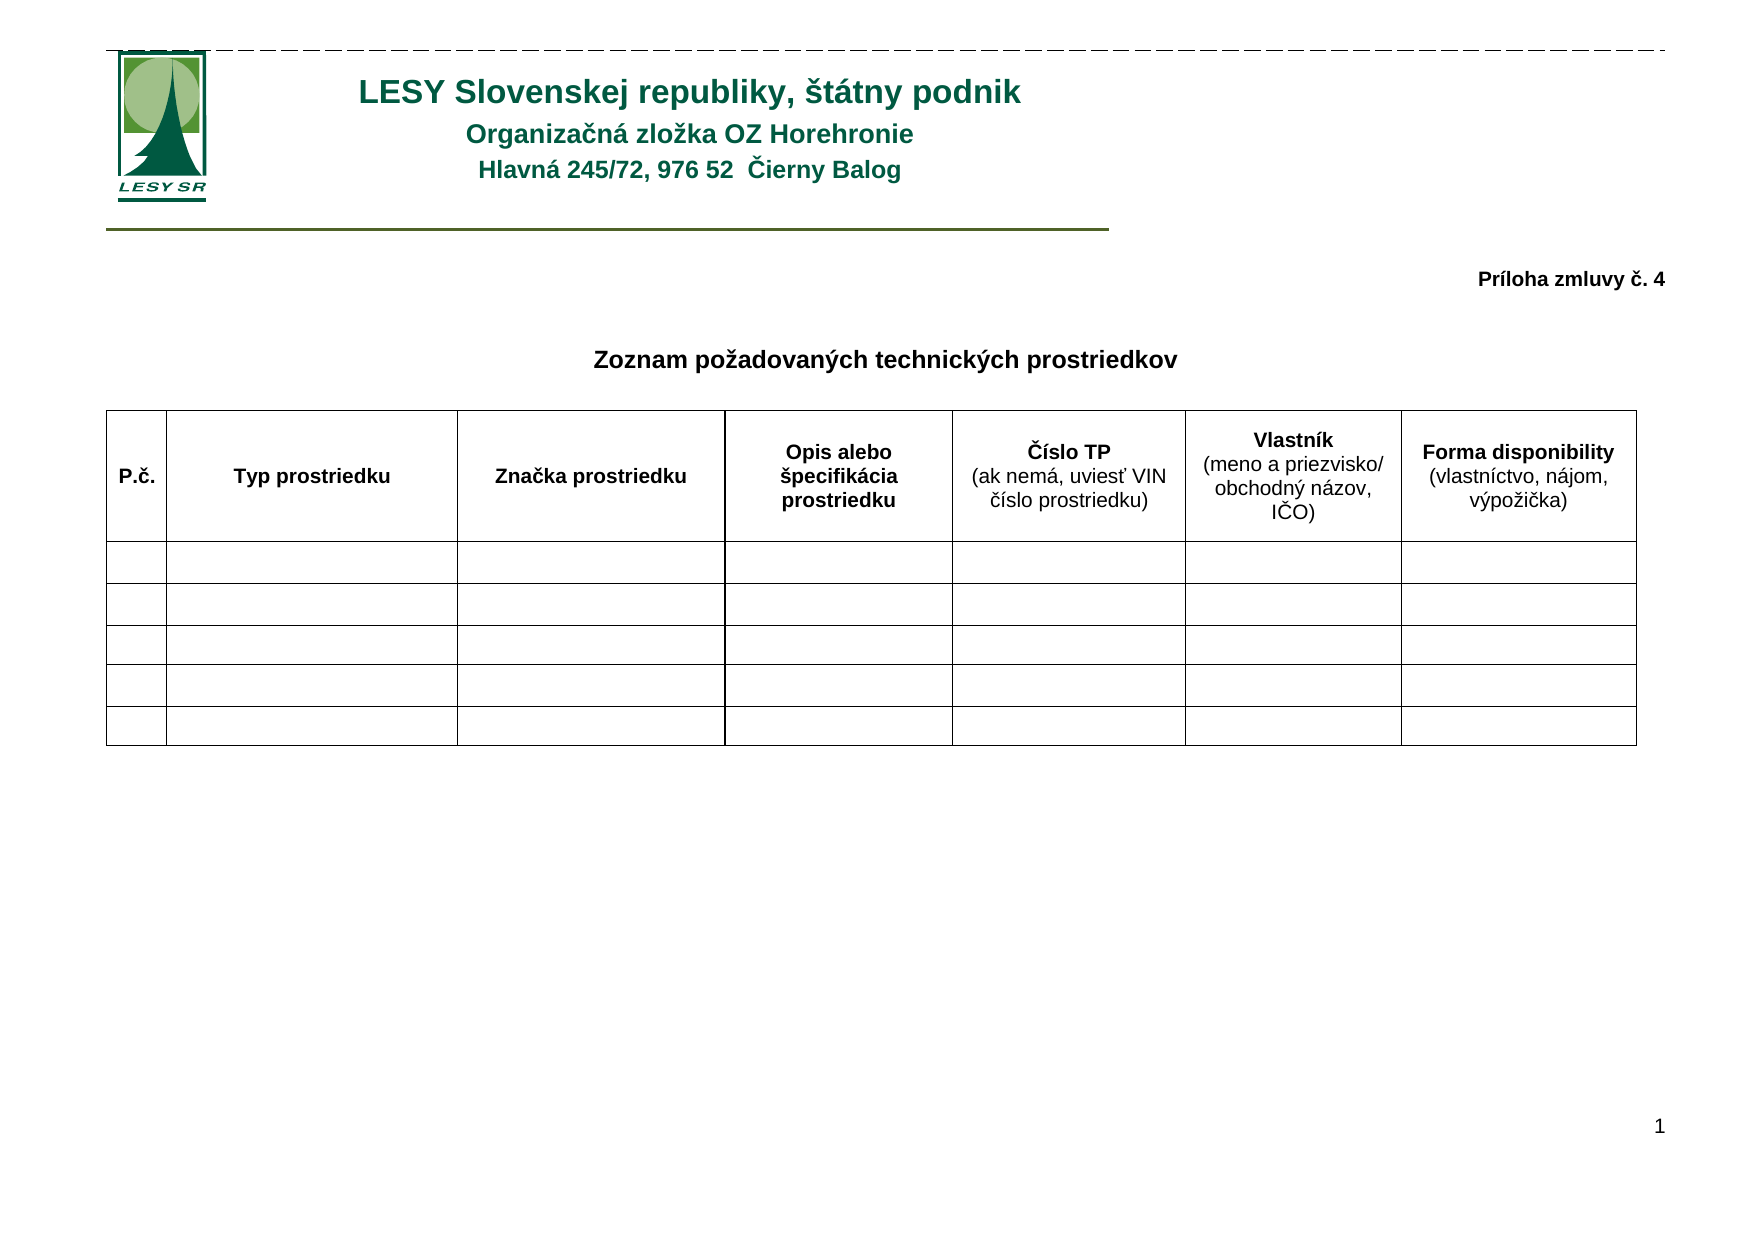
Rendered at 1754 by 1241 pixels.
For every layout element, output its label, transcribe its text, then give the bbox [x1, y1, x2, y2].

table_cell [726, 626, 952, 664]
table_cell [1402, 542, 1636, 583]
table_cell [458, 542, 724, 583]
table_cell [167, 542, 457, 583]
table_cell [1186, 665, 1401, 706]
table_cell [458, 626, 724, 664]
table_cell [726, 707, 952, 745]
table_cell [1402, 626, 1636, 664]
table_cell [726, 584, 952, 625]
table_cell [1402, 584, 1636, 625]
table_cell [953, 626, 1185, 664]
table_cell [458, 707, 724, 745]
table_cell [458, 584, 724, 625]
table_header Forma disponibility (vlastníctvo, nájom, výpožička) [1402, 411, 1636, 541]
table_cell [458, 665, 724, 706]
table_cell [1186, 626, 1401, 664]
table_cell [107, 542, 166, 583]
table_cell [1402, 707, 1636, 745]
table_cell [107, 707, 166, 745]
table_cell [1402, 665, 1636, 706]
table_cell [953, 707, 1185, 745]
table_header Číslo TP (ak nemá, uviesť VIN číslo prostriedku) [953, 411, 1185, 541]
table_cell [953, 542, 1185, 583]
table_cell [1186, 584, 1401, 625]
table_header Značka prostriedku [458, 411, 724, 541]
table_header Vlastník (meno a priezvisko/ obchodný názov, IČO) [1186, 411, 1401, 541]
table_cell [726, 542, 952, 583]
table_cell [726, 665, 952, 706]
table_header Typ prostriedku [167, 411, 457, 541]
text Zoznam požadovaných technických prostriedkov [106, 345, 1665, 374]
table_cell [167, 665, 457, 706]
table_cell [167, 707, 457, 745]
text Príloha zmluvy č. 4 [106, 267, 1665, 291]
table_cell [167, 584, 457, 625]
table_cell [107, 626, 166, 664]
table_header P.č. [107, 411, 166, 541]
table_cell [167, 626, 457, 664]
table_cell [953, 584, 1185, 625]
table_cell [1186, 542, 1401, 583]
table_cell [107, 584, 166, 625]
table_cell [953, 665, 1185, 706]
table_header Opis alebo špecifikácia prostriedku [726, 411, 952, 541]
table_cell [1186, 707, 1401, 745]
table_cell [107, 665, 166, 706]
